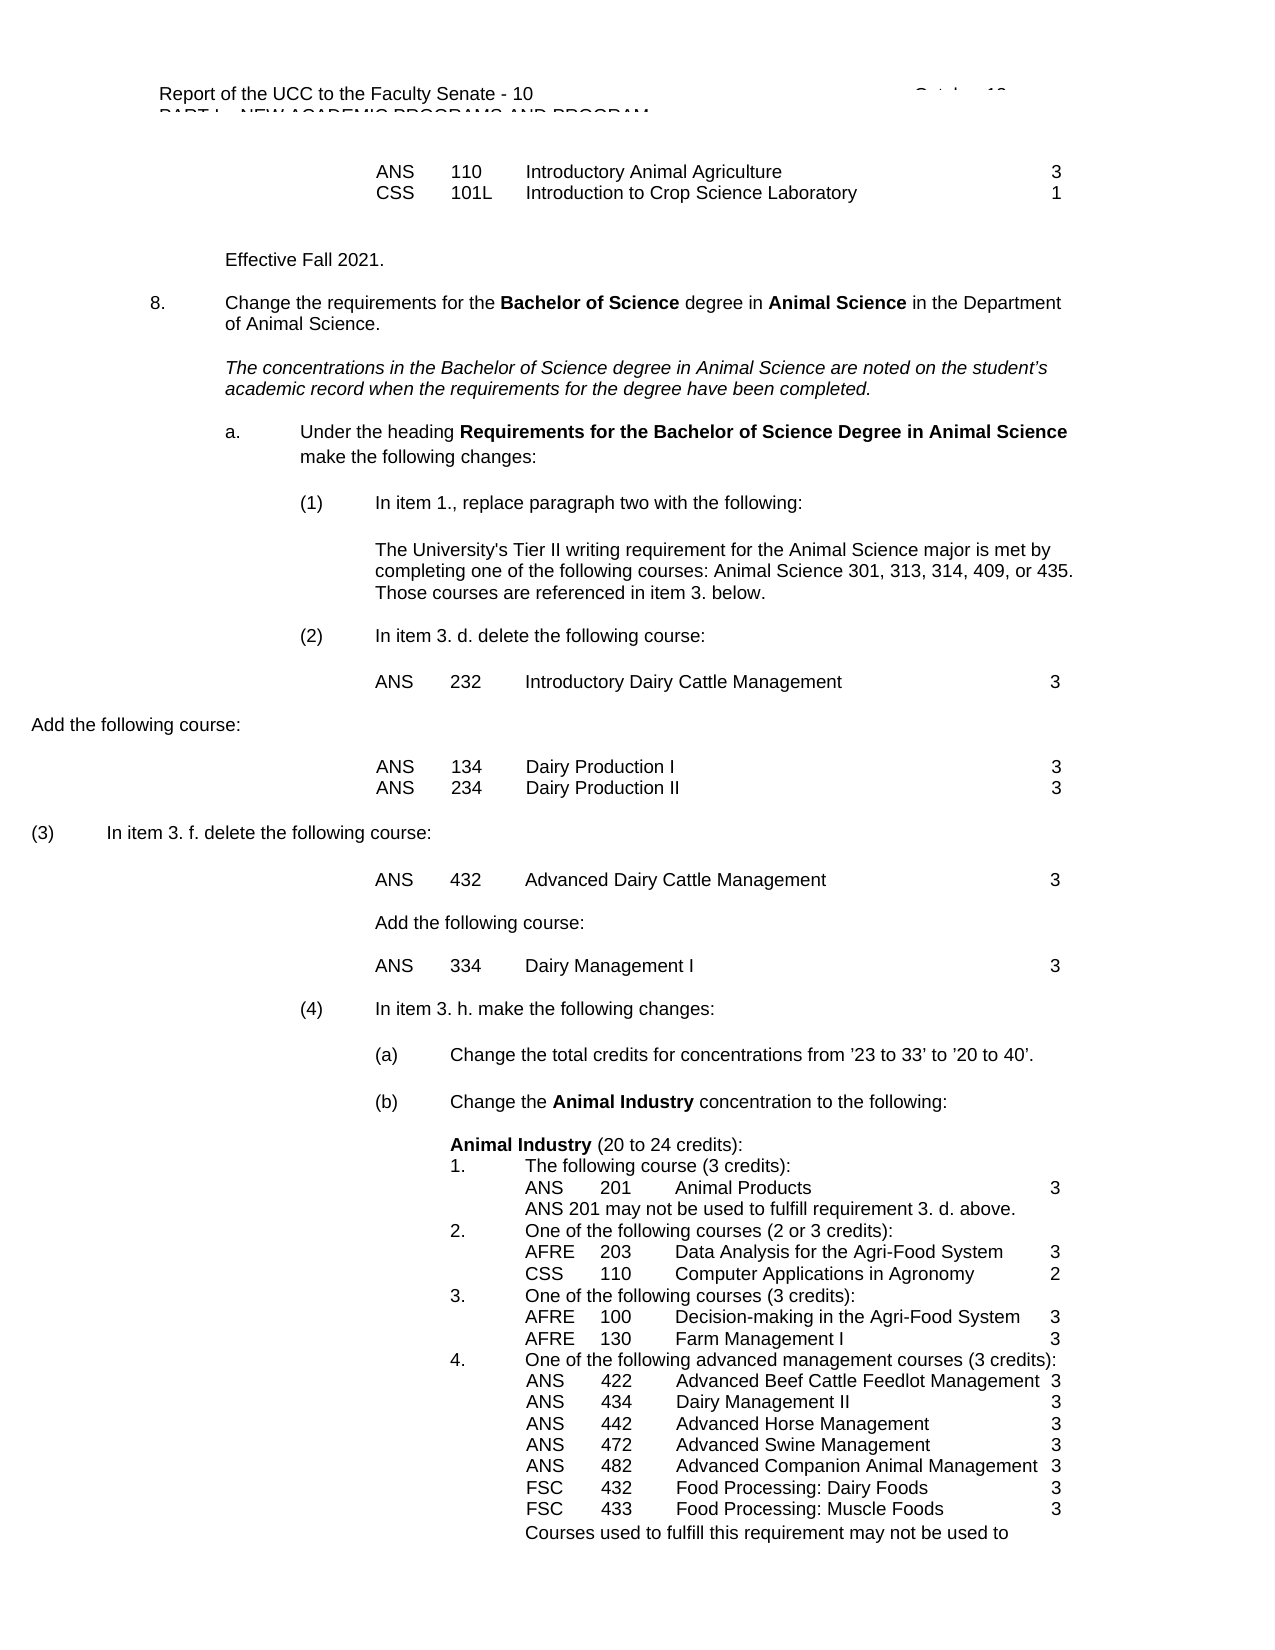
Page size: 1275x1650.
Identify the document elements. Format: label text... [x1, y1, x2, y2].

table_cell FSC [521, 1501, 582, 1522]
table_cell 3 [1045, 1458, 1066, 1479]
table_cell 432 [583, 1479, 654, 1501]
list In item 3. f. delete the following course: [31, 822, 1156, 844]
text AFRE 203 Data Analysis for the Agri-Food System 3 [525, 1242, 1156, 1263]
table_header Introductory Animal Agriculture [509, 163, 954, 184]
table_cell Food Processing: Muscle Foods [654, 1501, 1045, 1522]
table_cell 433 [583, 1501, 654, 1522]
list In item 3. h. make the following changes: [300, 998, 1156, 1019]
text Courses used to fulfill this requirement may not be used to [525, 1522, 1156, 1543]
table_cell 1 [954, 184, 1066, 205]
text AFRE 130 Farm Management I 3 [525, 1328, 1156, 1349]
table_header 3 [1045, 1372, 1066, 1393]
text The concentrations in the Bachelor of Science degree in Animal Science are noted on the student’s academic record when the requirements for the degree have been completed. [225, 356, 1049, 399]
table_cell 3 [1045, 1436, 1066, 1457]
table_cell 3 [1045, 1479, 1066, 1501]
table_cell ANS [521, 1393, 582, 1414]
list In item 3. d. delete the following course: [300, 625, 1156, 646]
table_header 110 [433, 163, 509, 184]
table_cell Food Processing: Dairy Foods [654, 1479, 1045, 1501]
table_cell 442 [583, 1415, 654, 1436]
list Change the Animal Industry concentration to the following: [375, 1090, 1156, 1112]
text Effective Fall 2021. [225, 248, 1156, 270]
table_header ANS [521, 1372, 582, 1393]
text ANS 201 may not be used to fulfill requirement 3. d. above. [525, 1198, 1156, 1220]
text The University's Tier II writing requirement for the Animal Science major is met by completing one of the following courses: Animal Science 301, 313, 314, 409, or 435. Those courses are referenced in item 3. below. [375, 538, 1113, 603]
text ANS 334 Dairy Management I 3 [375, 955, 1156, 976]
table_cell 3 [1045, 1501, 1066, 1522]
table_cell 434 [583, 1393, 654, 1414]
list Change the total credits for concentrations from ’23 to 33’ to ’20 to 40’. [375, 1044, 1156, 1066]
text Add the following course: [31, 714, 1156, 736]
table_cell Advanced Swine Management [654, 1436, 1045, 1457]
text ANS 232 Introductory Dairy Cattle Management 3 [375, 671, 1156, 693]
table_header 422 [583, 1372, 654, 1393]
table_header 3 [954, 163, 1066, 184]
text ANS 201 Animal Products 3 [525, 1177, 1156, 1198]
table_cell CSS [371, 184, 432, 205]
table_cell Dairy Management II [654, 1393, 1045, 1414]
table_cell 3 [1045, 1393, 1066, 1414]
table_cell Advanced Companion Animal Management [654, 1458, 1045, 1479]
table_header Advanced Beef Cattle Feedlot Management [654, 1372, 1045, 1393]
table_cell ANS [521, 1458, 582, 1479]
table_cell 101L [433, 184, 509, 205]
table_cell 3 [1045, 1415, 1066, 1436]
list The following course (3 credits): [450, 1155, 1156, 1177]
table_cell 472 [583, 1436, 654, 1457]
text Add the following course: [375, 912, 1156, 933]
list In item 1., replace paragraph two with the following: [300, 492, 1156, 514]
table_cell ANS [521, 1436, 582, 1457]
text CSS 110 Computer Applications in Agronomy 2 [525, 1263, 1156, 1285]
text ANS 432 Advanced Dairy Cattle Management 3 [375, 868, 1156, 890]
table_cell FSC [521, 1479, 582, 1501]
text AFRE 100 Decision-making in the Agri-Food System 3 [525, 1306, 1156, 1328]
list One of the following advanced management courses (3 credits): [450, 1349, 1156, 1371]
list One of the following courses (3 credits): [450, 1285, 1156, 1306]
table_cell 482 [583, 1458, 654, 1479]
list One of the following courses (2 or 3 credits): [450, 1220, 1156, 1242]
table_header ANS [371, 163, 432, 184]
list Change the requirements for the Bachelor of Science degree in Animal Science in the Department of Animal Science. [150, 291, 1082, 334]
text Animal Industry (20 to 24 credits): [450, 1133, 1156, 1155]
table_cell Advanced Horse Management [654, 1415, 1045, 1436]
table_cell ANS [521, 1415, 582, 1436]
list Under the heading Requirements for the Bachelor of Science Degree in Animal Science make the following changes: [225, 421, 1118, 467]
table_cell Introduction to Crop Science Laboratory [509, 184, 954, 205]
